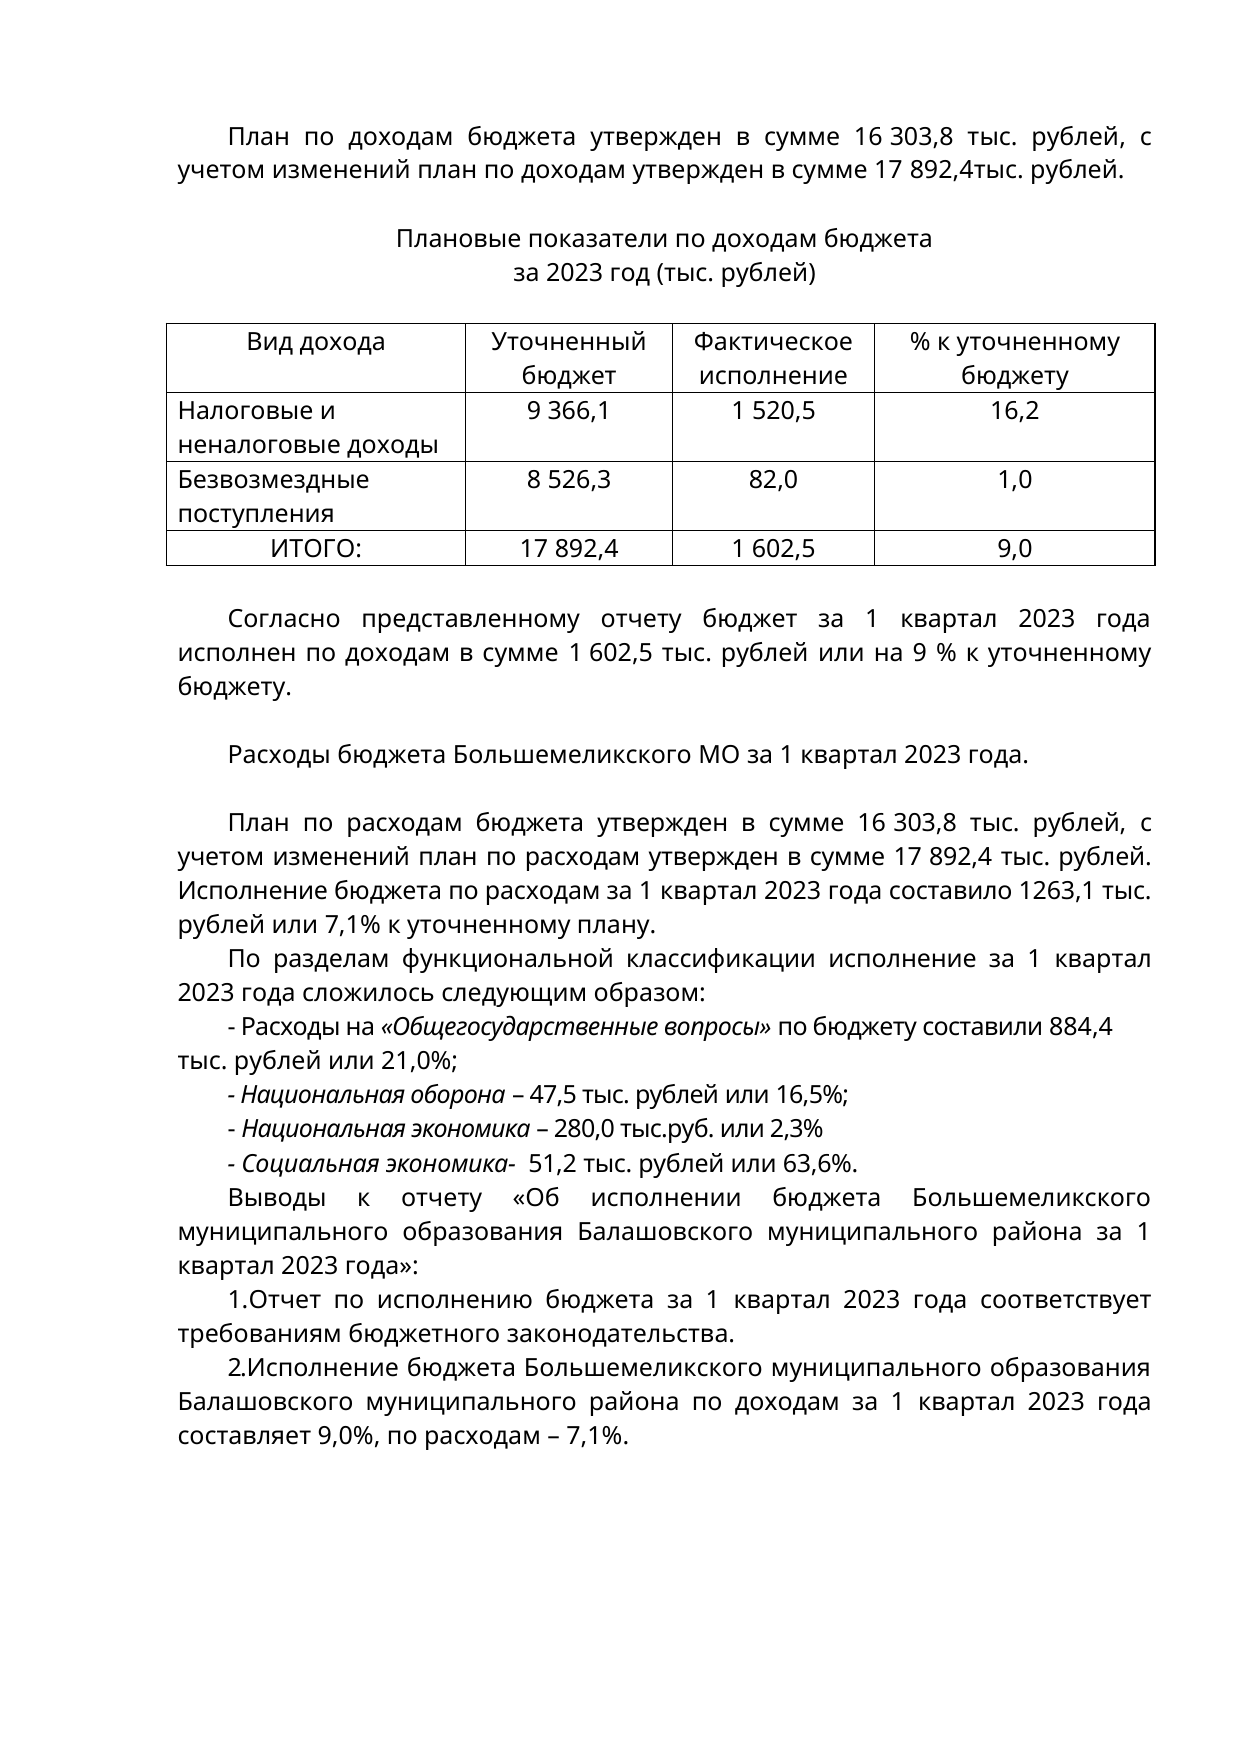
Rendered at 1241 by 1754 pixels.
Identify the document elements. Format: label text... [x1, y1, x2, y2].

table_header Уточненный бюджет [466, 324, 672, 392]
text Выводы к отчету «Об исполнении бюджета Большемеликского муниципального образования Балашовского муниципального района за 1 квартал 2023 года»: [177, 1179, 1152, 1281]
table_cell 17 892,4 [466, 531, 672, 565]
table_cell 1 520,5 [673, 393, 874, 461]
table_cell ИТОГО: [167, 531, 465, 565]
table_cell Безвозмездные поступления [167, 462, 465, 530]
text - Расходы на «Общегосударственные вопросы» по бюджету составили 884,4 тыс. рублей или 21,0%; [177, 1009, 1152, 1077]
text Плановые показатели по доходам бюджета [177, 220, 1152, 254]
table_cell 1,0 [875, 462, 1154, 530]
text - Социальная экономика- 51,2 тыс. рублей или 63,6%. [177, 1145, 1152, 1179]
table_header % к уточненному бюджету [875, 324, 1154, 392]
text План по расходам бюджета утвержден в сумме 16 303,8 тыс. рублей, с учетом изменений план по расходам утвержден в сумме 17 892,4 тыс. рублей. Исполнение бюджета по расходам за 1 квартал 2023 года составило 1263,1 тыс. рублей или 7,1% к уточненному плану. [177, 804, 1152, 941]
table_cell 16,2 [875, 393, 1154, 461]
text План по доходам бюджета утвержден в сумме 16 303,8 тыс. рублей, с учетом изменений план по доходам утвержден в сумме 17 892,4тыс. рублей. [177, 118, 1152, 186]
table_cell 82,0 [673, 462, 874, 530]
text - Национальная экономика – 280,0 тыс.руб. или 2,3% [177, 1111, 1152, 1145]
table_cell 9,0 [875, 531, 1154, 565]
text По разделам функциональной классификации исполнение за 1 квартал 2023 года сложилось следующим образом: [177, 941, 1152, 1009]
text Согласно представленному отчету бюджет за 1 квартал 2023 года исполнен по доходам в сумме 1 602,5 тыс. рублей или на 9 % к уточненному бюджету. [177, 600, 1152, 702]
table_cell 1 602,5 [673, 531, 874, 565]
text 2.Исполнение бюджета Большемеликского муниципального образования Балашовского муниципального района по доходам за 1 квартал 2023 года составляет 9,0%, по расходам – 7,1%. [177, 1349, 1152, 1452]
text 1.Отчет по исполнению бюджета за 1 квартал 2023 года соответствует требованиям бюджетного законодательства. [177, 1281, 1152, 1349]
table_cell Налоговые и неналоговые доходы [167, 393, 465, 461]
table_cell 8 526,3 [466, 462, 672, 530]
text - Национальная оборона – 47,5 тыс. рублей или 16,5%; [177, 1077, 1152, 1111]
text Расходы бюджета Большемеликского МО за 1 квартал 2023 года. [177, 736, 1152, 771]
table_header Фактическое исполнение [673, 324, 874, 392]
table_cell 9 366,1 [466, 393, 672, 461]
table_header Вид дохода [167, 324, 465, 392]
text за 2023 год (тыс. рублей) [177, 254, 1152, 288]
